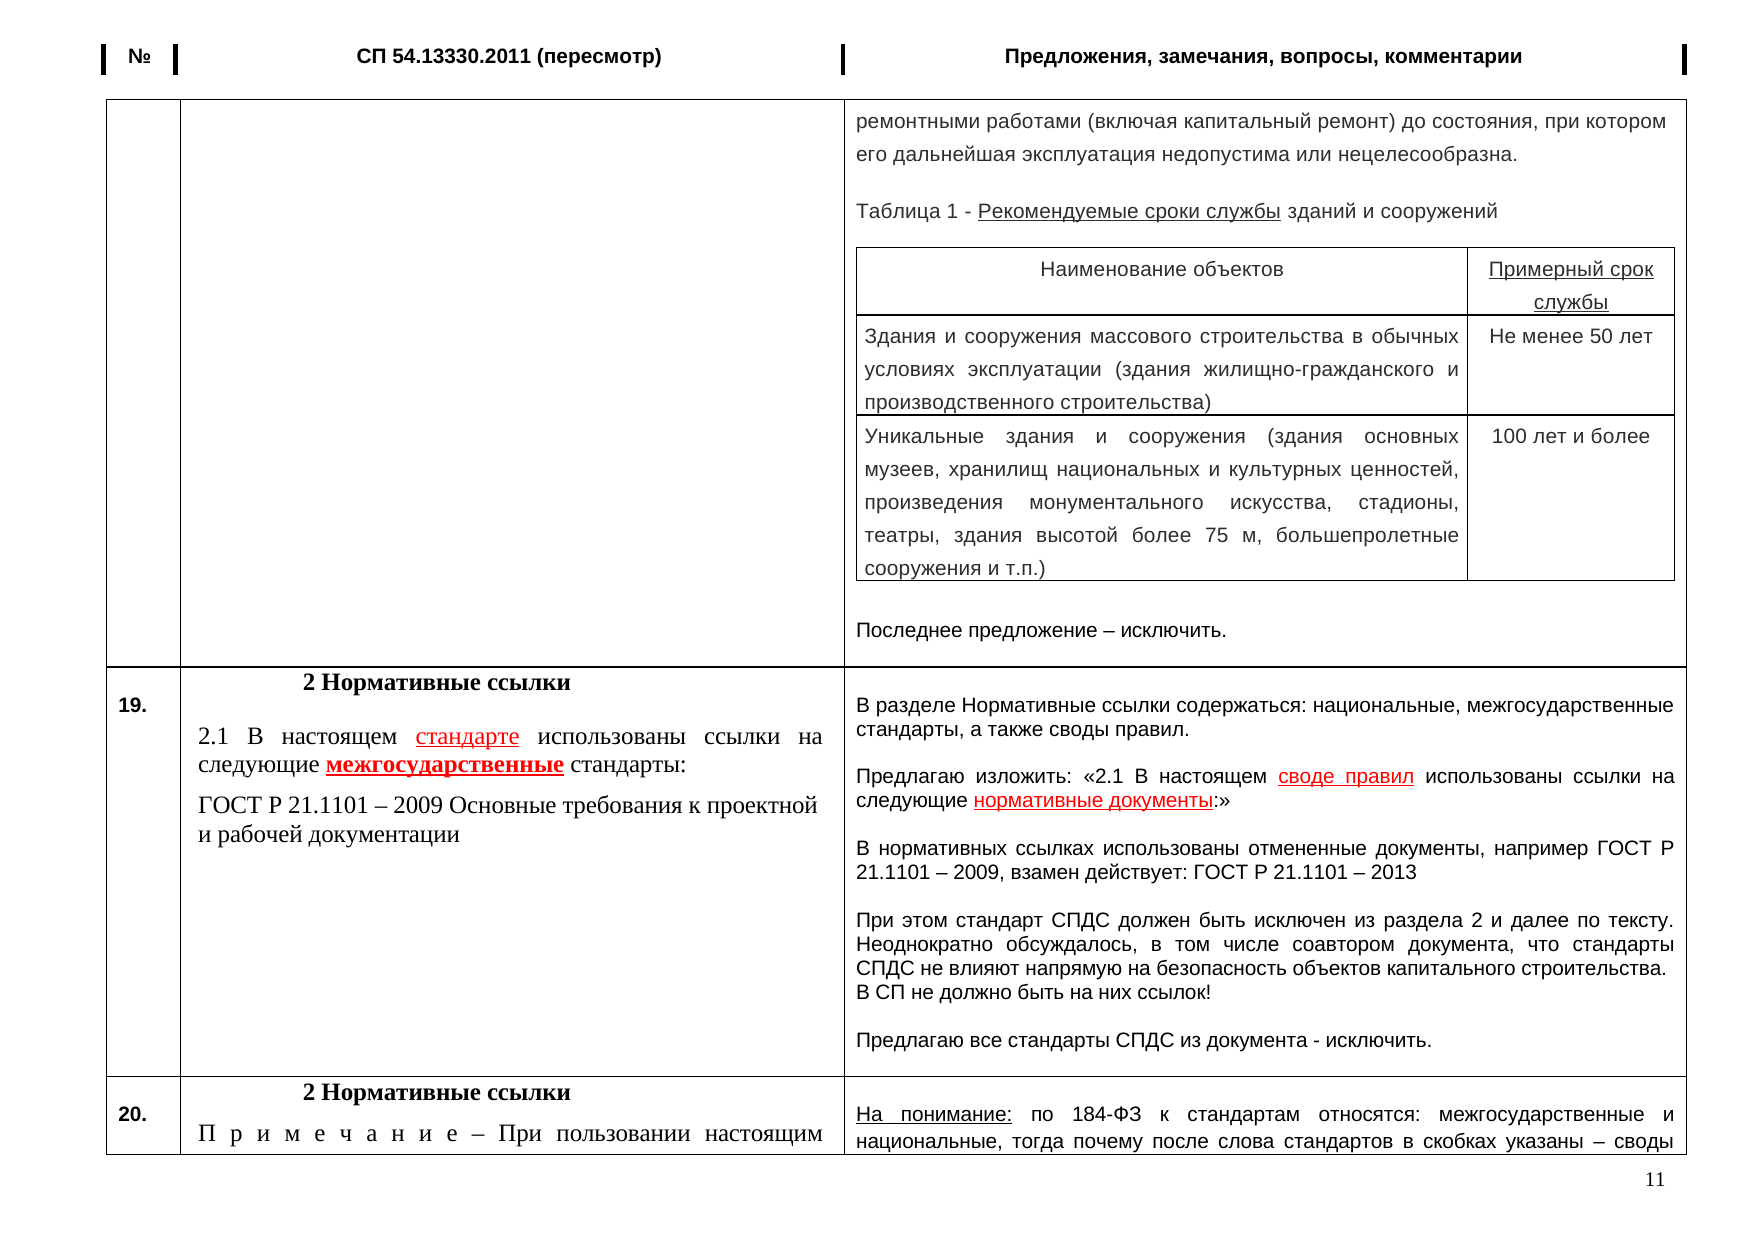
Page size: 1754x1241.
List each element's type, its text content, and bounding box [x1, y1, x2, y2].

table_cell [107, 100, 180, 666]
table_cell [107, 668, 180, 1076]
table_cell [107, 1077, 180, 1154]
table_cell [181, 100, 844, 666]
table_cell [845, 1077, 1686, 1154]
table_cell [181, 1077, 844, 1154]
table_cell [845, 100, 1686, 666]
table_cell В разделе Нормативные ссылки содержаться: национальные, межгосударственные стандарты, а также своды правил. Предлагаю изложить: «2.1 В настоящем своде правил использованы ссылки на следующие нормативные документы:» В нормативных ссылках использованы отмененные документы, например ГОСТ Р 21.1101 – 2009, взамен действует: ГОСТ Р 21.1101 – 2013 При этом стандарт СПДС должен быть исключен из раздела 2 и далее по тексту. Неоднократно обсуждалось, в том числе соавтором документа, что стандарты СПДС не влияют напрямую на безопасность объектов капитального строительства. В СП не должно быть на них ссылок! Предлагаю все стандарты СПДС из документа - исключить. [845, 668, 1686, 1076]
table_cell 2 Нормативные ссылки 2.1 В настоящем стандарте использованы ссылки на следующие межгосударственные стандарты: ГОСТ Р 21.1101 – 2009 Основные требования к проектной и рабочей документации [181, 668, 844, 1076]
